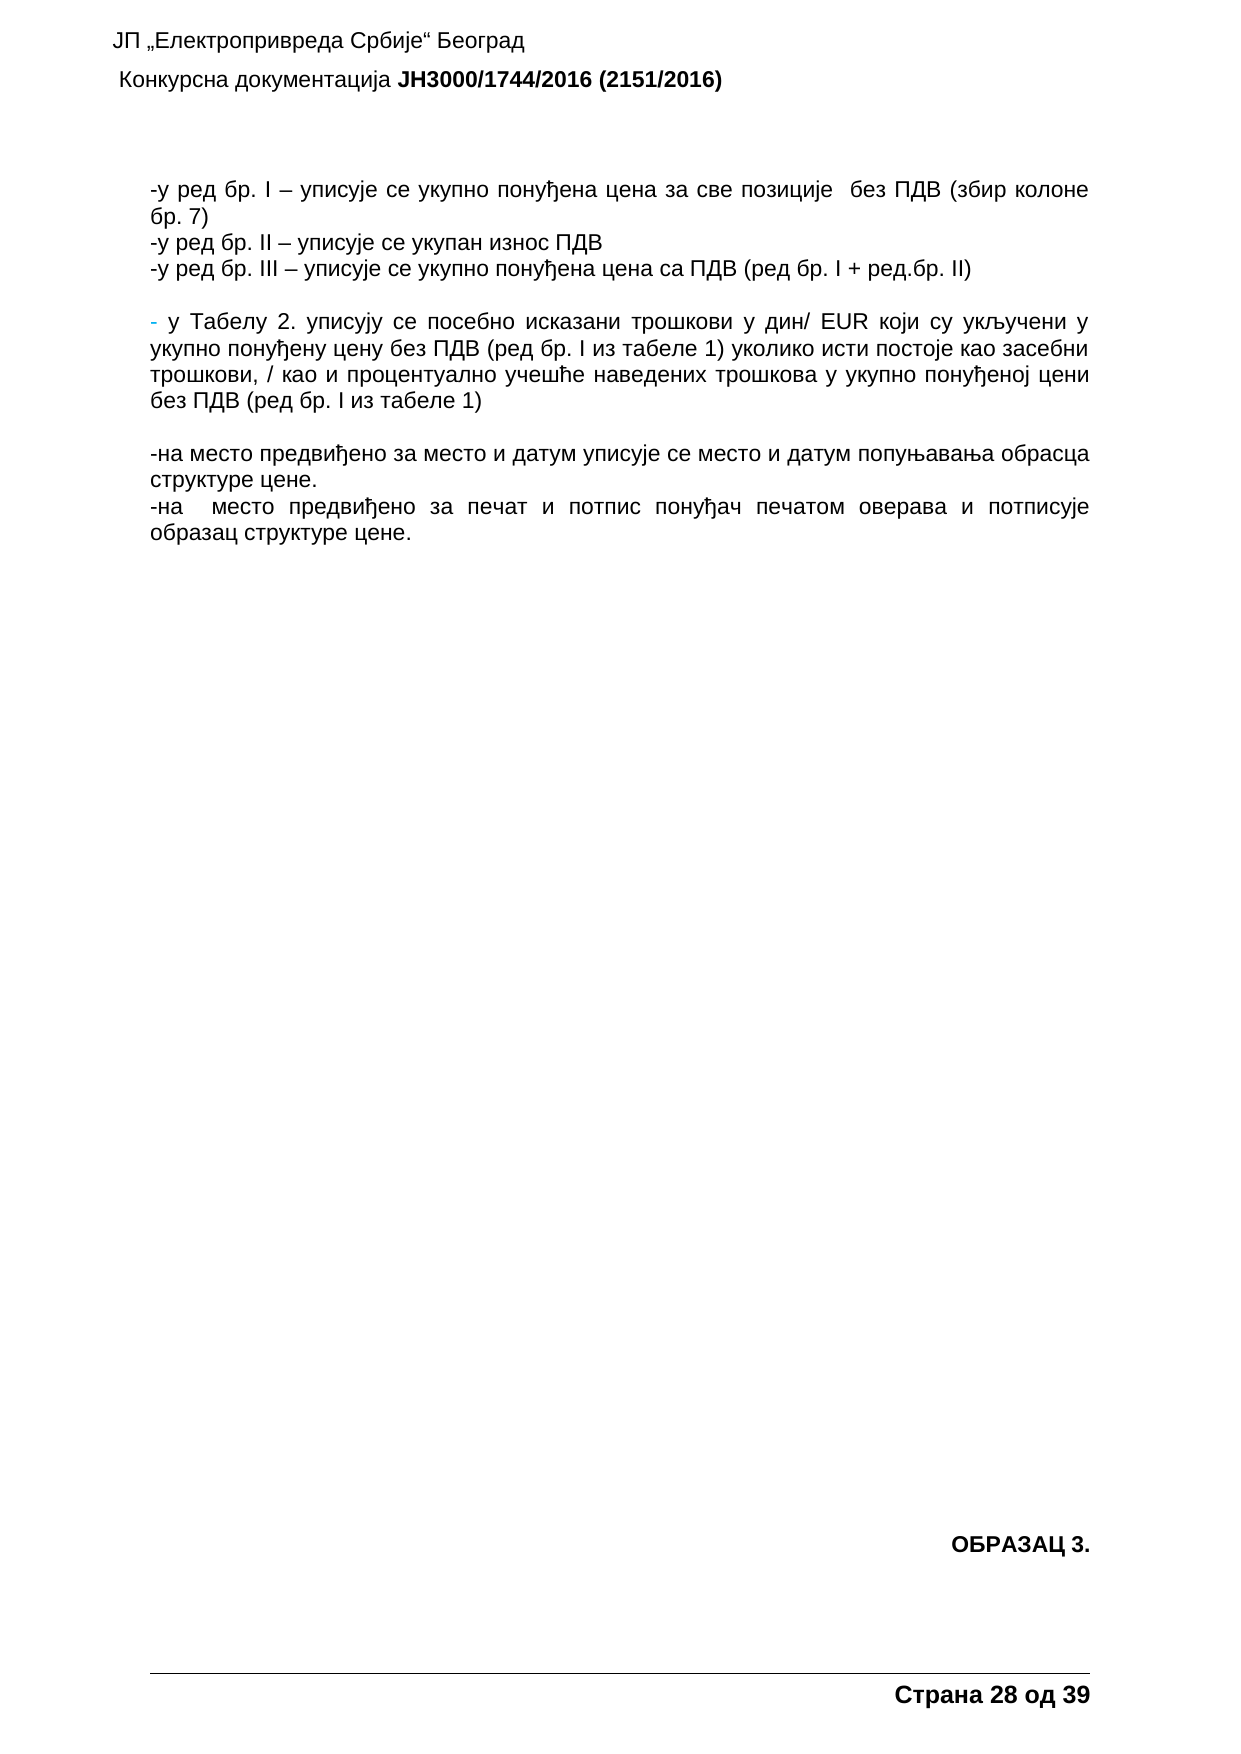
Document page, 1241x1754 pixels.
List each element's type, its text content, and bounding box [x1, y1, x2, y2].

text ОБРАЗАЦ 3. [150, 1531, 1090, 1557]
text -на место предвиђено за место и датум уписује се место и датум попуњавања обрасца структуре цене. [150, 440, 1090, 493]
text -у ред бр. I – уписује се укупно понуђена цена за све позиције без ПДВ (збир колоне бр. 7) [150, 176, 1090, 229]
text - у Табелу 2. уписују се посебно исказани трошкови у дин/ EUR који су укључени у укупно понуђену цену без ПДВ (ред бр. I из табеле 1) уколико исти постоје као засебни трошкови, / као и процентуално учешће наведених трошкова у укупно понуђеној цени без ПДВ (ред бр. I из табеле 1) [150, 308, 1090, 413]
text -на место предвиђено за печат и потпис понуђач печатом оверава и потписује образац структуре цене. [150, 493, 1090, 545]
text -у ред бр. II – уписује се укупан износ ПДВ [150, 229, 1090, 255]
text -у ред бр. III – уписује се укупно понуђена цена са ПДВ (ред бр. I + ред.бр. II) [150, 255, 1090, 282]
